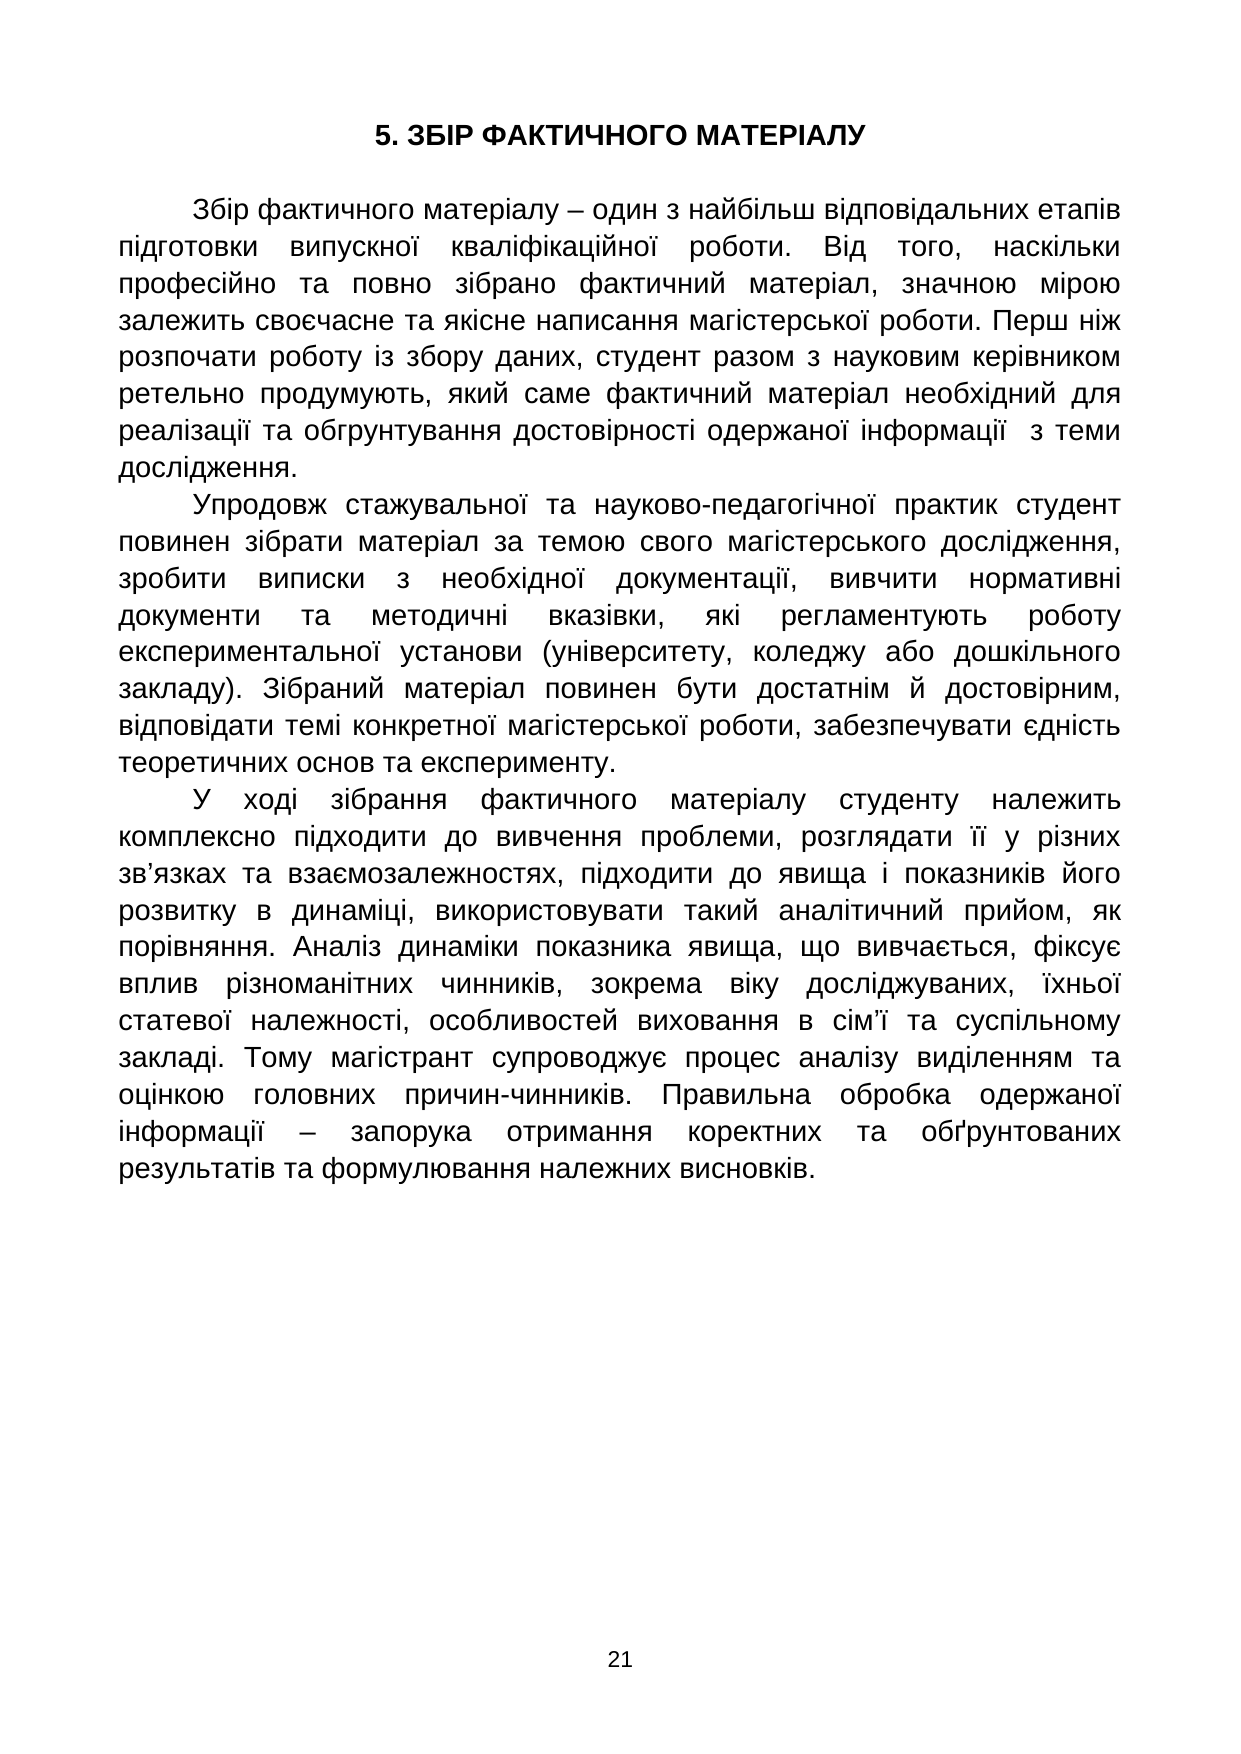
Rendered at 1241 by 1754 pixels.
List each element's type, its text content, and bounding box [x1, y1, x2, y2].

text 5. ЗБІР ФАКТИЧНОГО МАТЕРІАЛУ [118, 118, 1122, 152]
text Збір фактичного матеріалу – один з найбільш відповідальних етапів підготовки випускної кваліфікаційної роботи. Від того, наскільки професійно та повно зібрано фактичний матеріал, значною мірою залежить своєчасне та якісне написання магістерської роботи. Перш ніж розпочати роботу із збору даних, студент разом з науковим керівником ретельно продумують, який саме фактичний матеріал необхідний для реалізації та обгрунтування достовірності одержаної інформації з теми дослідження. [118, 192, 1122, 483]
text Упродовж стажувальної та науково-педагогічної практик студент повинен зібрати матеріал за темою свого магістерського дослідження, зробити виписки з необхідної документації, вивчити нормативні документи та методичні вказівки, які регламентують роботу експериментальної установи (університету, коледжу або дошкільного закладу). Зібраний матеріал повинен бути достатнім й достовірним, відповідати темі конкретної магістерської роботи, забезпечувати єдність теоретичних основ та експерименту. [118, 487, 1122, 778]
text У ході зібрання фактичного матеріалу студенту належить комплексно підходити до вивчення проблеми, розглядати її у різних зв’язках та взаємозалежностях, підходити до явища і показників його розвитку в динаміці, використовувати такий аналітичний прийом, як порівняння. Аналіз динаміки показника явища, що вивчається, фіксує вплив різноманітних чинників, зокрема віку досліджуваних, їхньої статевої належності, особливостей виховання в сім’ї та суспільному закладі. Тому магістрант супроводжує процес аналізу виділенням та оцінкою головних причин-чинників. Правильна обробка одержаної інформації – запорука отримання коректних та обґрунтованих результатів та формулювання належних висновків. [118, 782, 1122, 1184]
